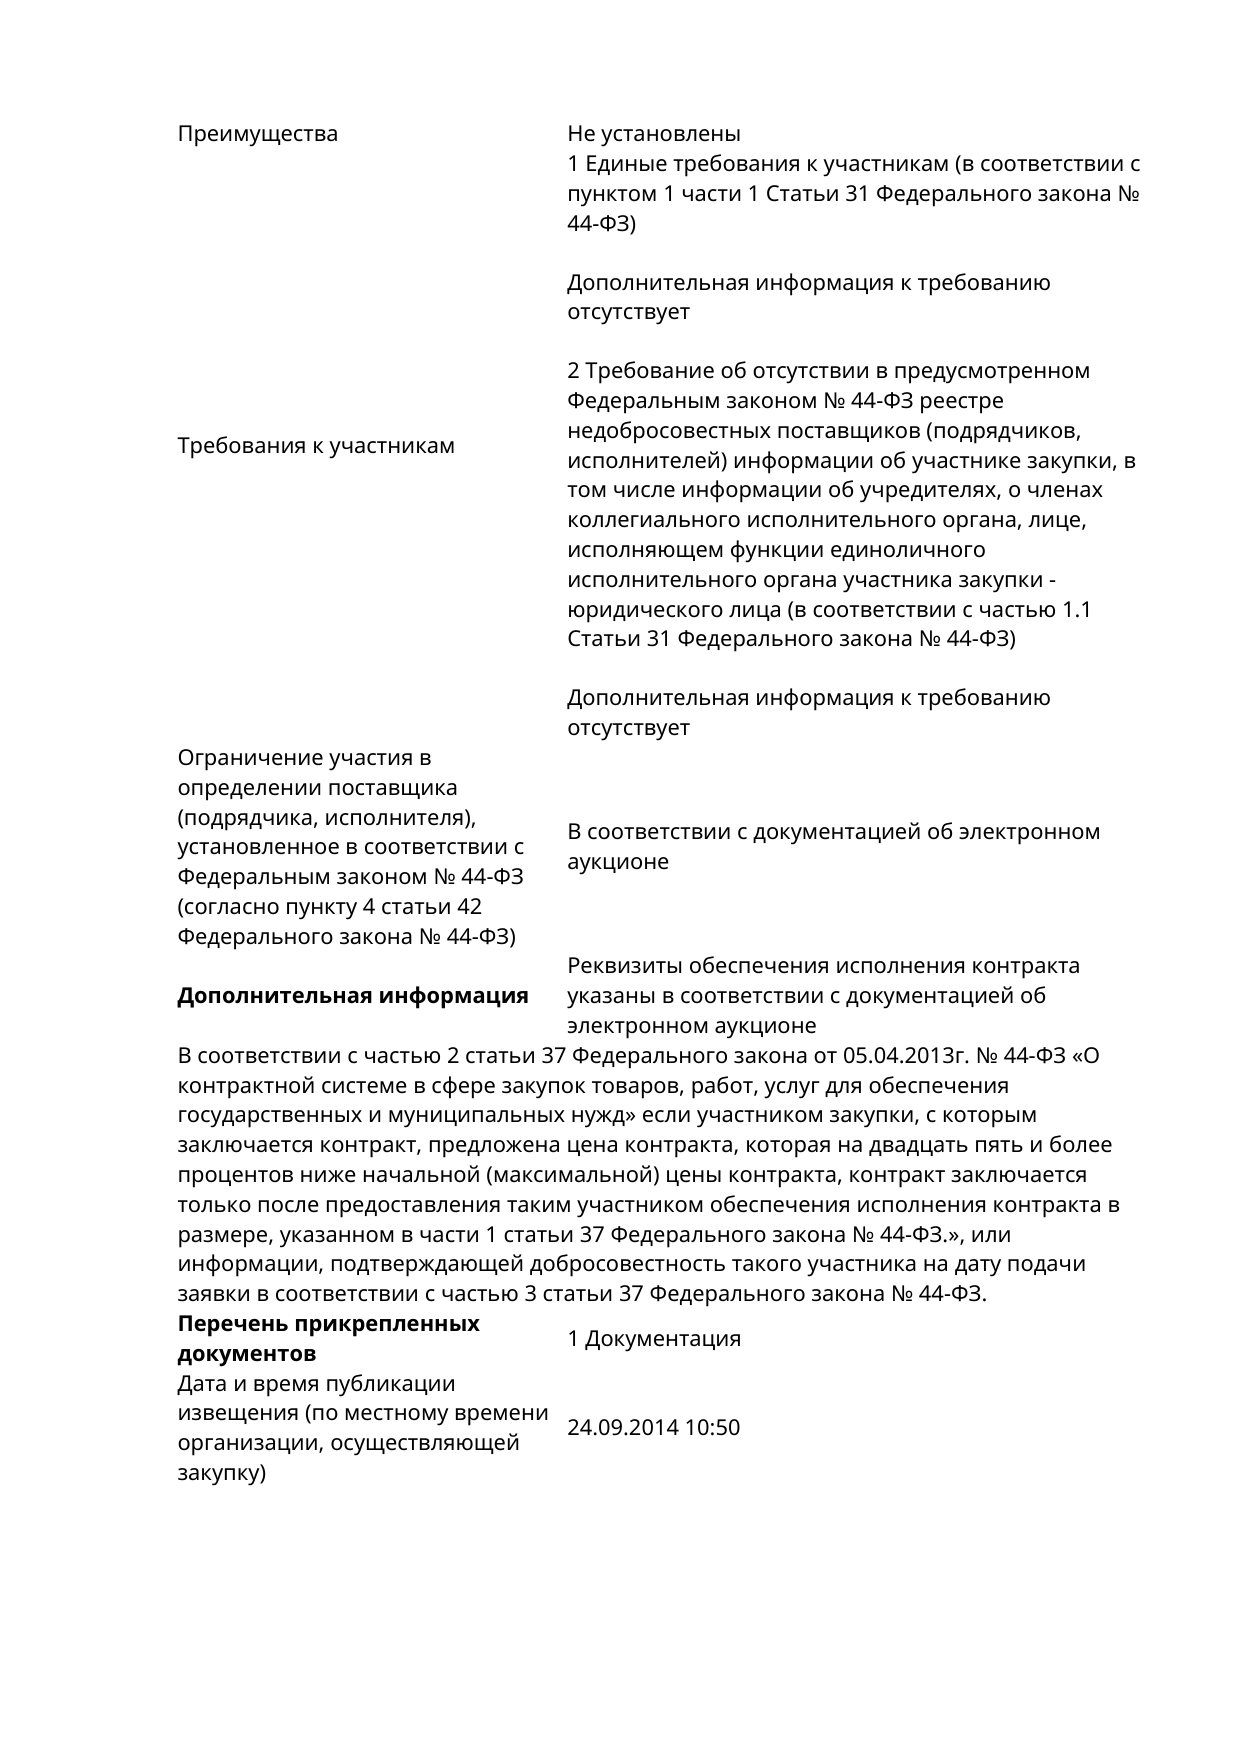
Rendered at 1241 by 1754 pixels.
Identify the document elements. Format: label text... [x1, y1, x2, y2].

table_cell 24.09.2014 10:50 [567, 1368, 1152, 1487]
table_cell Не установлены [567, 118, 1152, 148]
table_cell Перечень прикрепленных документов [177, 1308, 567, 1367]
table_cell Ограничение участия в определении поставщика (подрядчика, исполнителя), установленное в соответствии с Федеральным законом № 44-ФЗ (согласно пункту 4 статьи 42 Федерального закона № 44-ФЗ) [177, 742, 567, 950]
table_cell В соответствии с документацией об электронном аукционе [567, 742, 1152, 950]
table_cell 1 Документация [567, 1308, 1152, 1367]
table_cell Преимущества [177, 118, 567, 148]
table_cell Дата и время публикации извещения (по местному времени организации, осуществляющей закупку) [177, 1368, 567, 1487]
table_cell Реквизиты обеспечения исполнения контракта указаны в соответствии с документацией об электронном аукционе [567, 950, 1152, 1040]
table_cell 1 Единые требования к участникам (в соответствии с пунктом 1 части 1 Статьи 31 Федерального закона № 44-ФЗ) Дополнительная информация к требованию отсутствует 2 Требование об отсутствии в предусмотренном Федеральным законом № 44-ФЗ реестре недобросовестных поставщиков (подрядчиков, исполнителей) информации об участнике закупки, в том числе информации об учредителях, о членах коллегиального исполнительного органа, лице, исполняющем функции единоличного исполнительного органа участника закупки - юридического лица (в соответствии с частью 1.1 Статьи 31 Федерального закона № 44-ФЗ) Дополнительная информация к требованию отсутствует [567, 148, 1152, 742]
table_cell Дополнительная информация [177, 950, 567, 1040]
table_cell Требования к участникам [177, 148, 567, 742]
table_cell В соответствии с частью 2 статьи 37 Федерального закона от 05.04.2013г. № 44-ФЗ «О контрактной системе в сфере закупок товаров, работ, услуг для обеспечения государственных и муниципальных нужд» если участником закупки, с которым заключается контракт, предложена цена контракта, которая на двадцать пять и более процентов ниже начальной (максимальной) цены контракта, контракт заключается только после предоставления таким участником обеспечения исполнения контракта в размере, указанном в части 1 статьи 37 Федерального закона № 44-ФЗ.», или информации, подтверждающей добросовестность такого участника на дату подачи заявки в соответствии с частью 3 статьи 37 Федерального закона № 44-ФЗ. [177, 1040, 1152, 1308]
